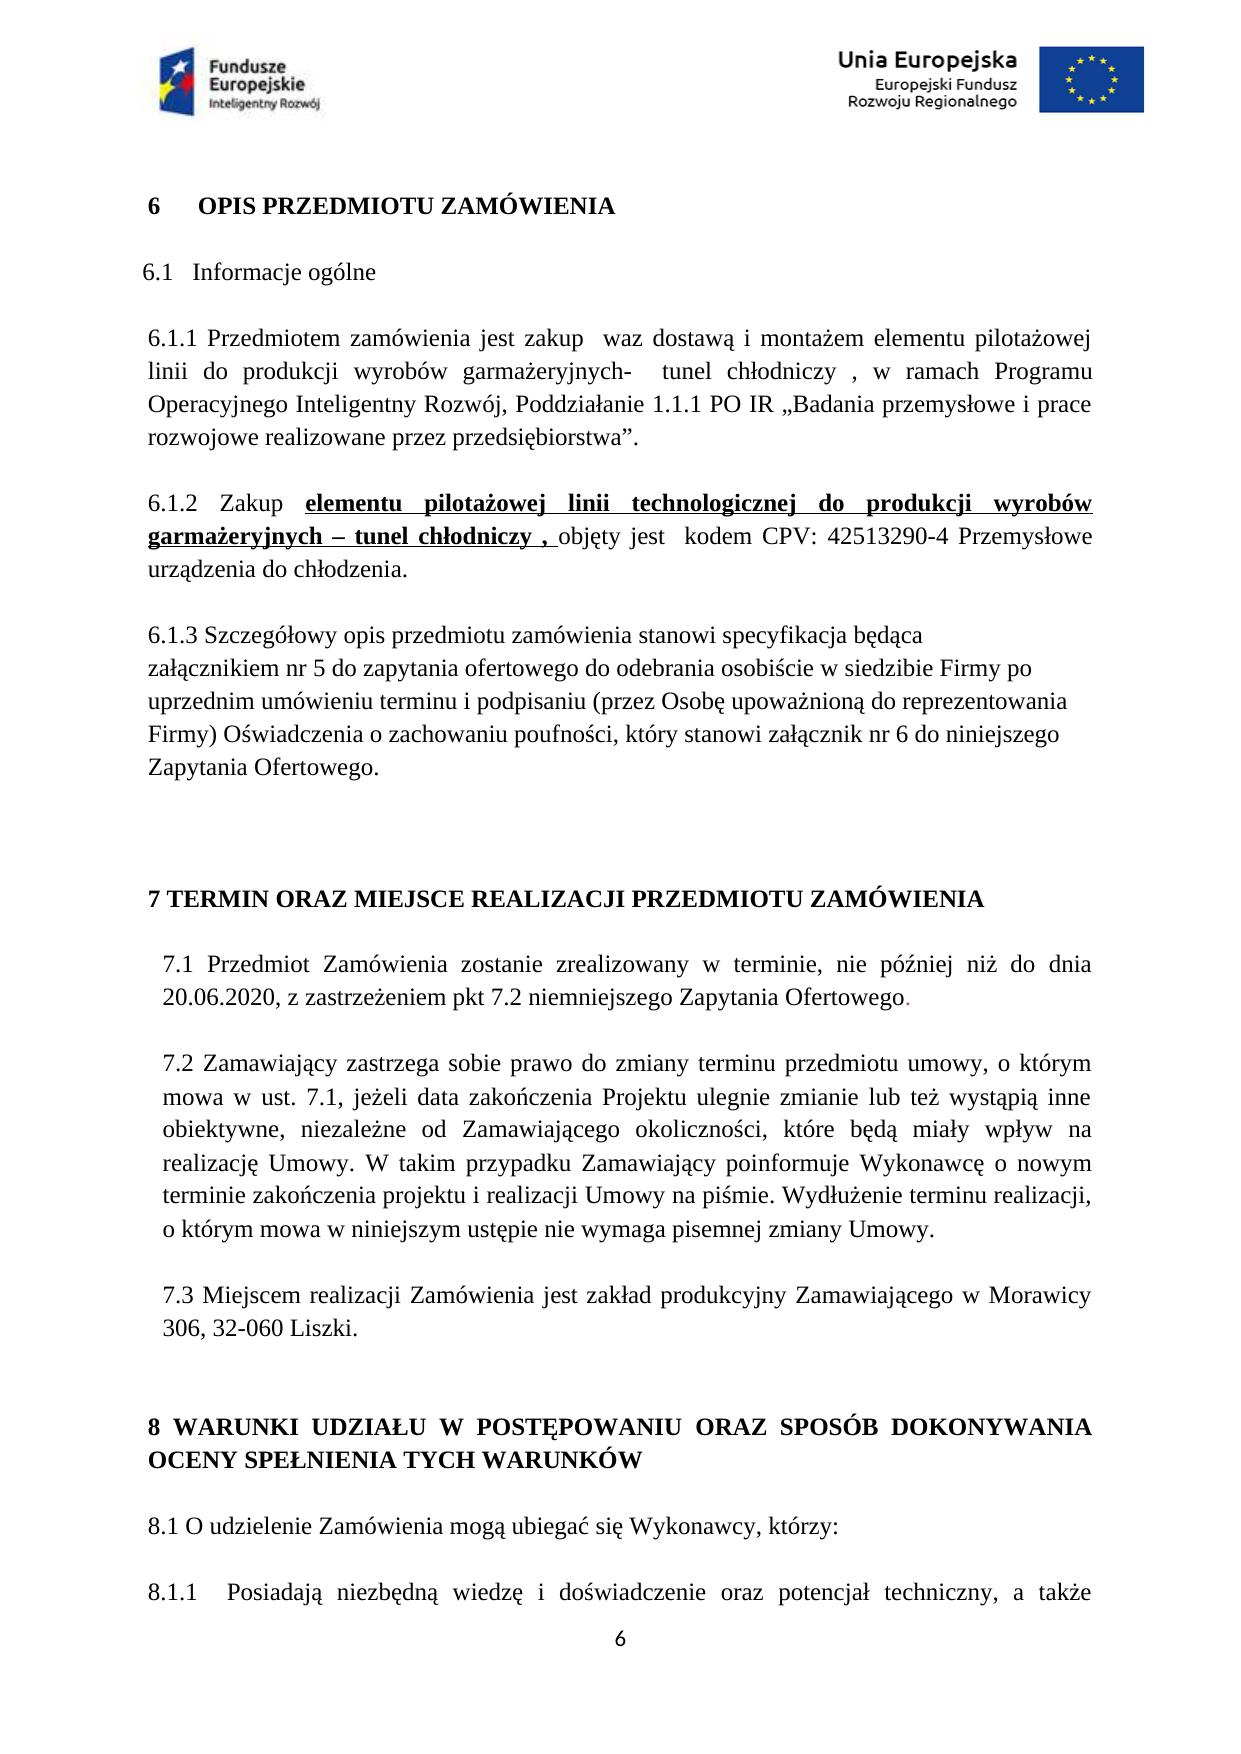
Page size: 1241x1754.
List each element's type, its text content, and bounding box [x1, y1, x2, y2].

list Informacje ogólne [142, 257, 1093, 286]
text 6.1.1 Przedmiotem zamówienia jest zakup waz dostawą i montażem elementu pilotażowej linii do produkcji wyrobów garmażeryjnych- tunel chłodniczy , w ramach Programu Operacyjnego Inteligentny Rozwój, Poddziałanie 1.1.1 PO IR „Badania przemysłowe i prace rozwojowe realizowane przez przedsiębiorstwa”. [148, 323, 1093, 451]
picture [829, 32, 1160, 124]
list 6.1.2 Zakup elementu pilotażowej linii technologicznej do produkcji wyrobów garmażeryjnych – tunel chłodniczy , objęty jest kodem CPV: 42513290-4 Przemysłowe urządzenia do chłodzenia. [148, 488, 1093, 583]
picture [138, 32, 336, 119]
list załącznikiem nr 5 do zapytania ofertowego do odebrania osobiście w siedzibie Firmy po [148, 653, 1093, 682]
list OPIS PRZEDMIOTU ZAMÓWIENIA [148, 191, 1093, 219]
text 7 TERMIN ORAZ MIEJSCE REALIZACJI PRZEDMIOTU ZAMÓWIENIA [148, 884, 1093, 913]
list 6.1.3 Szczegółowy opis przedmiotu zamówienia stanowi specyfikacja będąca [148, 620, 1093, 649]
text 7.1 Przedmiot Zamówienia zostanie zrealizowany w terminie, nie później niż do dnia 20.06.2020, z zastrzeżeniem pkt 7.2 niemniejszego Zapytania Ofertowego. [162, 949, 1093, 1011]
text 7.2 Zamawiający zastrzega sobie prawo do zmiany terminu przedmiotu umowy, o którym mowa w ust. 7.1, jeżeli data zakończenia Projektu ulegnie zmianie lub też wystąpią inne obiektywne, niezależne od Zamawiającego okoliczności, które będą miały wpływ na realizację Umowy. W takim przypadku Zamawiający poinformuje Wykonawcę o nowym terminie zakończenia projektu i realizacji Umowy na piśmie. Wydłużenie terminu realizacji, o którym mowa w niniejszym ustępie nie wymaga pisemnej zmiany Umowy. [162, 1048, 1093, 1242]
list Zapytania Ofertowego. [148, 752, 1093, 781]
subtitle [148, 1577, 1093, 1606]
list uprzednim umówieniu terminu i podpisaniu (przez Osobę upoważnioną do reprezentowania [148, 686, 1093, 715]
text 7.3 Miejscem realizacji Zamówienia jest zakład produkcyjny Zamawiającego w Morawicy 306, 32-060 Liszki. [162, 1280, 1093, 1341]
subtitle 8.1 O udzielenie Zamówienia mogą ubiegać się Wykonawcy, którzy: [148, 1511, 1093, 1539]
list Firmy) Oświadczenia o zachowaniu poufności, który stanowi załącznik nr 6 do niniejszego [148, 719, 1093, 748]
subtitle 8 WARUNKI UDZIAŁU W POSTĘPOWANIU ORAZ SPOSÓB DOKONYWANIA OCENY SPEŁNIENIA TYCH WARUNKÓW [148, 1412, 1093, 1473]
